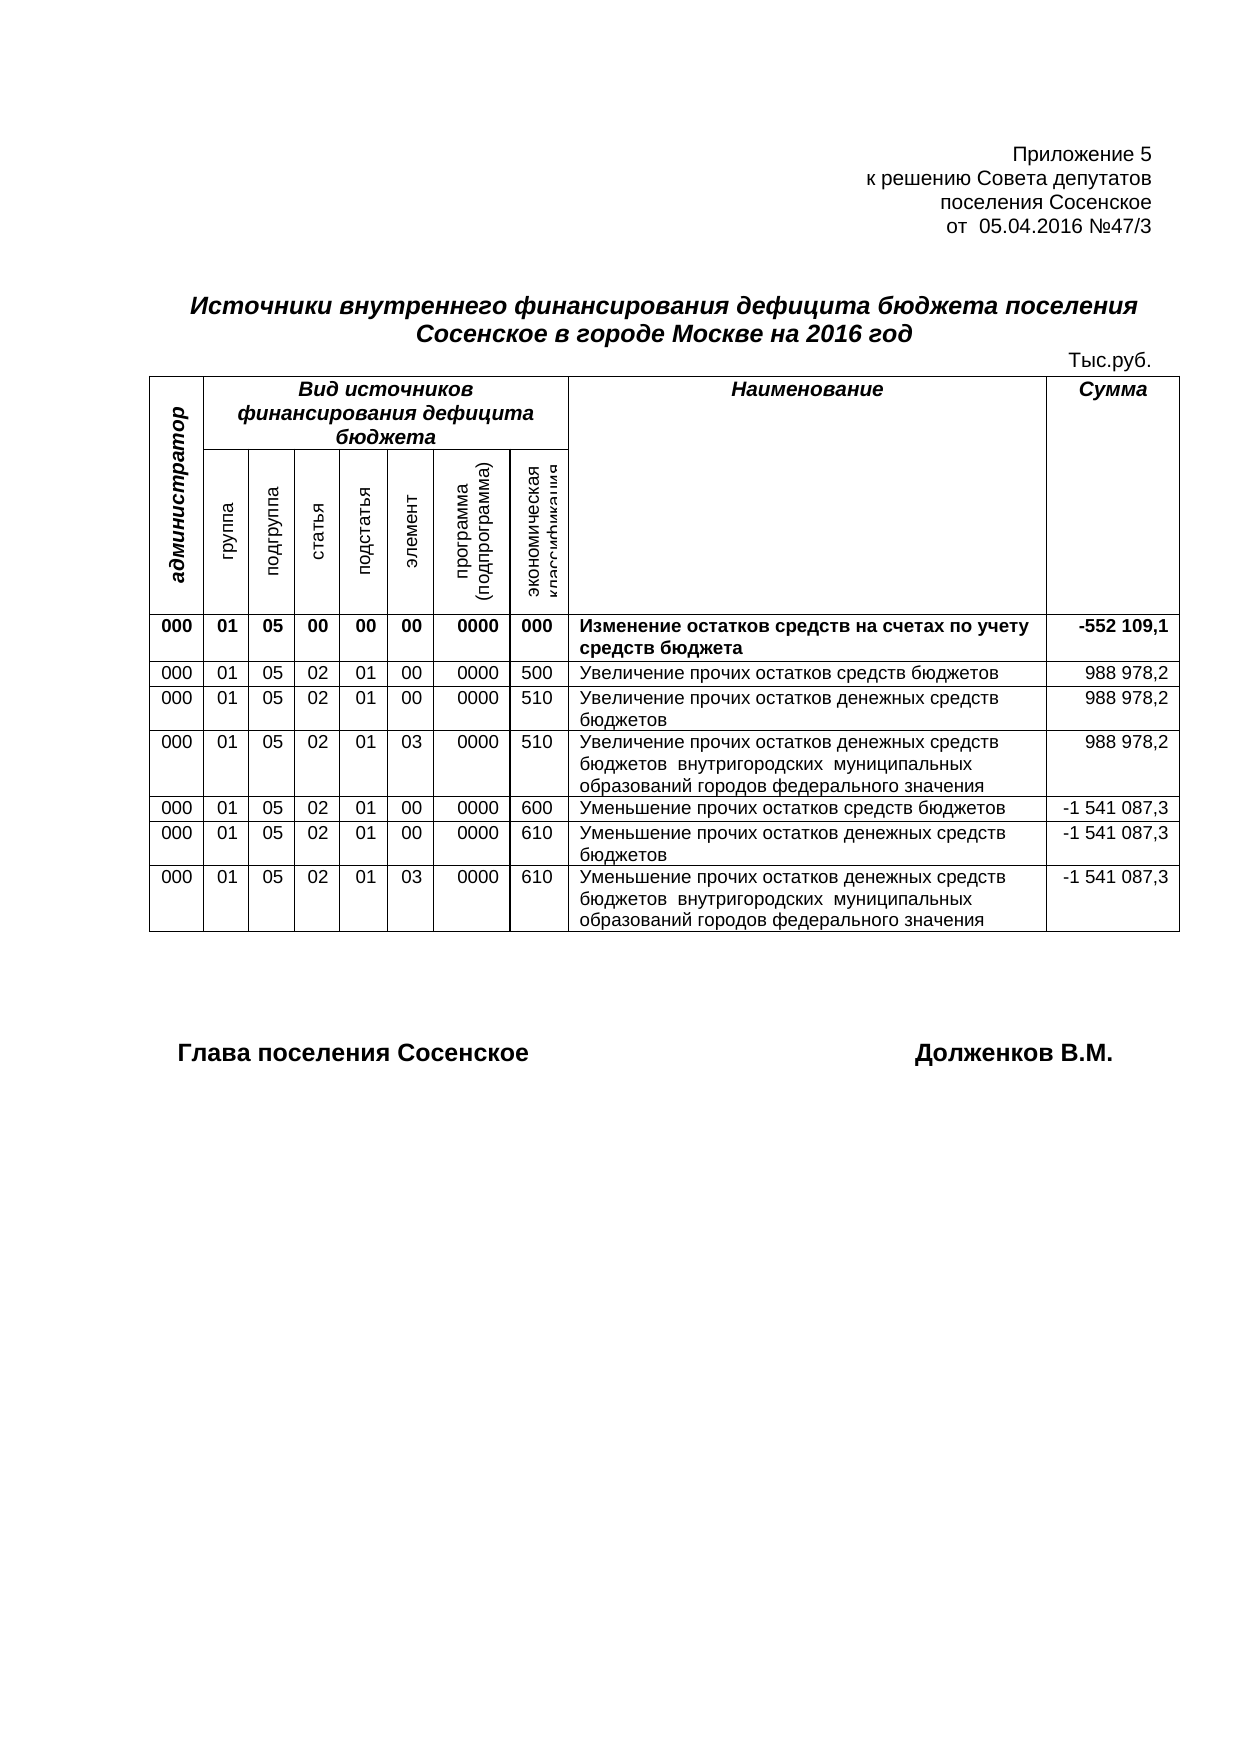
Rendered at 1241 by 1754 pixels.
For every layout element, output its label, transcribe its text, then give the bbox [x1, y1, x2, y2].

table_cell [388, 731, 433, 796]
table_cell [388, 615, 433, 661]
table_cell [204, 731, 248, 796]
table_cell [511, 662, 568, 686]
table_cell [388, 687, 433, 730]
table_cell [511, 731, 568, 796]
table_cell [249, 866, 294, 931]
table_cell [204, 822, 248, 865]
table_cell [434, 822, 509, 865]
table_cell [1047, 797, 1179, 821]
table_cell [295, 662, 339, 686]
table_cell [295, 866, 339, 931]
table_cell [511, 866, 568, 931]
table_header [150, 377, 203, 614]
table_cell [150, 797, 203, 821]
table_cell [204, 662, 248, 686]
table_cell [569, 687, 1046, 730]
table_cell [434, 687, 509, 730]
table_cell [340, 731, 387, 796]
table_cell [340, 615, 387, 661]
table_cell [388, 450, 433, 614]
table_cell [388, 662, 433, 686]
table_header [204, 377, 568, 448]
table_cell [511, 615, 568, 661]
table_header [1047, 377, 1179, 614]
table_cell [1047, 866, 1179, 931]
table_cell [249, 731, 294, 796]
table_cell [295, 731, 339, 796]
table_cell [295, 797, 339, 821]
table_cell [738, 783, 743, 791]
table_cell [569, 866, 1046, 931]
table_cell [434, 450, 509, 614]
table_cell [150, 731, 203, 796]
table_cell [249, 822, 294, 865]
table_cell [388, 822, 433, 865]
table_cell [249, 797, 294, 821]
text Приложение 5 [177, 142, 1152, 166]
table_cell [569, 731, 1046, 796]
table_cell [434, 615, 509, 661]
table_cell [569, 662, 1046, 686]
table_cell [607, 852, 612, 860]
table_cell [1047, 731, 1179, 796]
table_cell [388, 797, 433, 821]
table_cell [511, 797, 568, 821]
text поселения Сосенское [177, 190, 1152, 214]
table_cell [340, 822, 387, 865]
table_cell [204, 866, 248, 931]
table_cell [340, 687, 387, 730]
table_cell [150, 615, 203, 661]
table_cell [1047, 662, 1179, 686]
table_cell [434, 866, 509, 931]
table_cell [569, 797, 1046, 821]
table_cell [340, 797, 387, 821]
text к решению Совета депутатов [177, 166, 1152, 190]
text от 05.04.2016 №47/3 [177, 214, 1152, 238]
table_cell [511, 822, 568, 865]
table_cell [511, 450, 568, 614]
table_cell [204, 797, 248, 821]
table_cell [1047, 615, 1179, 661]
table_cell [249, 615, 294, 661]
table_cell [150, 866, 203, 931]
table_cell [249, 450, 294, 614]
text Глава поселения Сосенское Долженков В.М. [177, 1038, 1152, 1066]
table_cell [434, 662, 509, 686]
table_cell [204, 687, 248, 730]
text Тыс.руб. [177, 348, 1152, 372]
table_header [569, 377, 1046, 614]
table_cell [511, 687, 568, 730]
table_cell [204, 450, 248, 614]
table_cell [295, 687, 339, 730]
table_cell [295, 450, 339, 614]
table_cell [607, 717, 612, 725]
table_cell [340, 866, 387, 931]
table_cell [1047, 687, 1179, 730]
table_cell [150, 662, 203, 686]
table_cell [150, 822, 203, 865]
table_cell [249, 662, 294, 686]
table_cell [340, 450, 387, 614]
text Источники внутреннего финансирования дефицита бюджета поселения Сосенское в городе Москве на 2016 год [177, 291, 1152, 348]
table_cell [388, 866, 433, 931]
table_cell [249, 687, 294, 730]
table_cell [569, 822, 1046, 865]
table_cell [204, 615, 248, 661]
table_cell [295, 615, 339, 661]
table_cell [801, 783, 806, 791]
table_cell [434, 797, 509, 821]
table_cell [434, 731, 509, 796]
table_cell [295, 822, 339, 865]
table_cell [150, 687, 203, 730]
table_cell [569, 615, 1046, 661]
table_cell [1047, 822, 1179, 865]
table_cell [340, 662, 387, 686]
